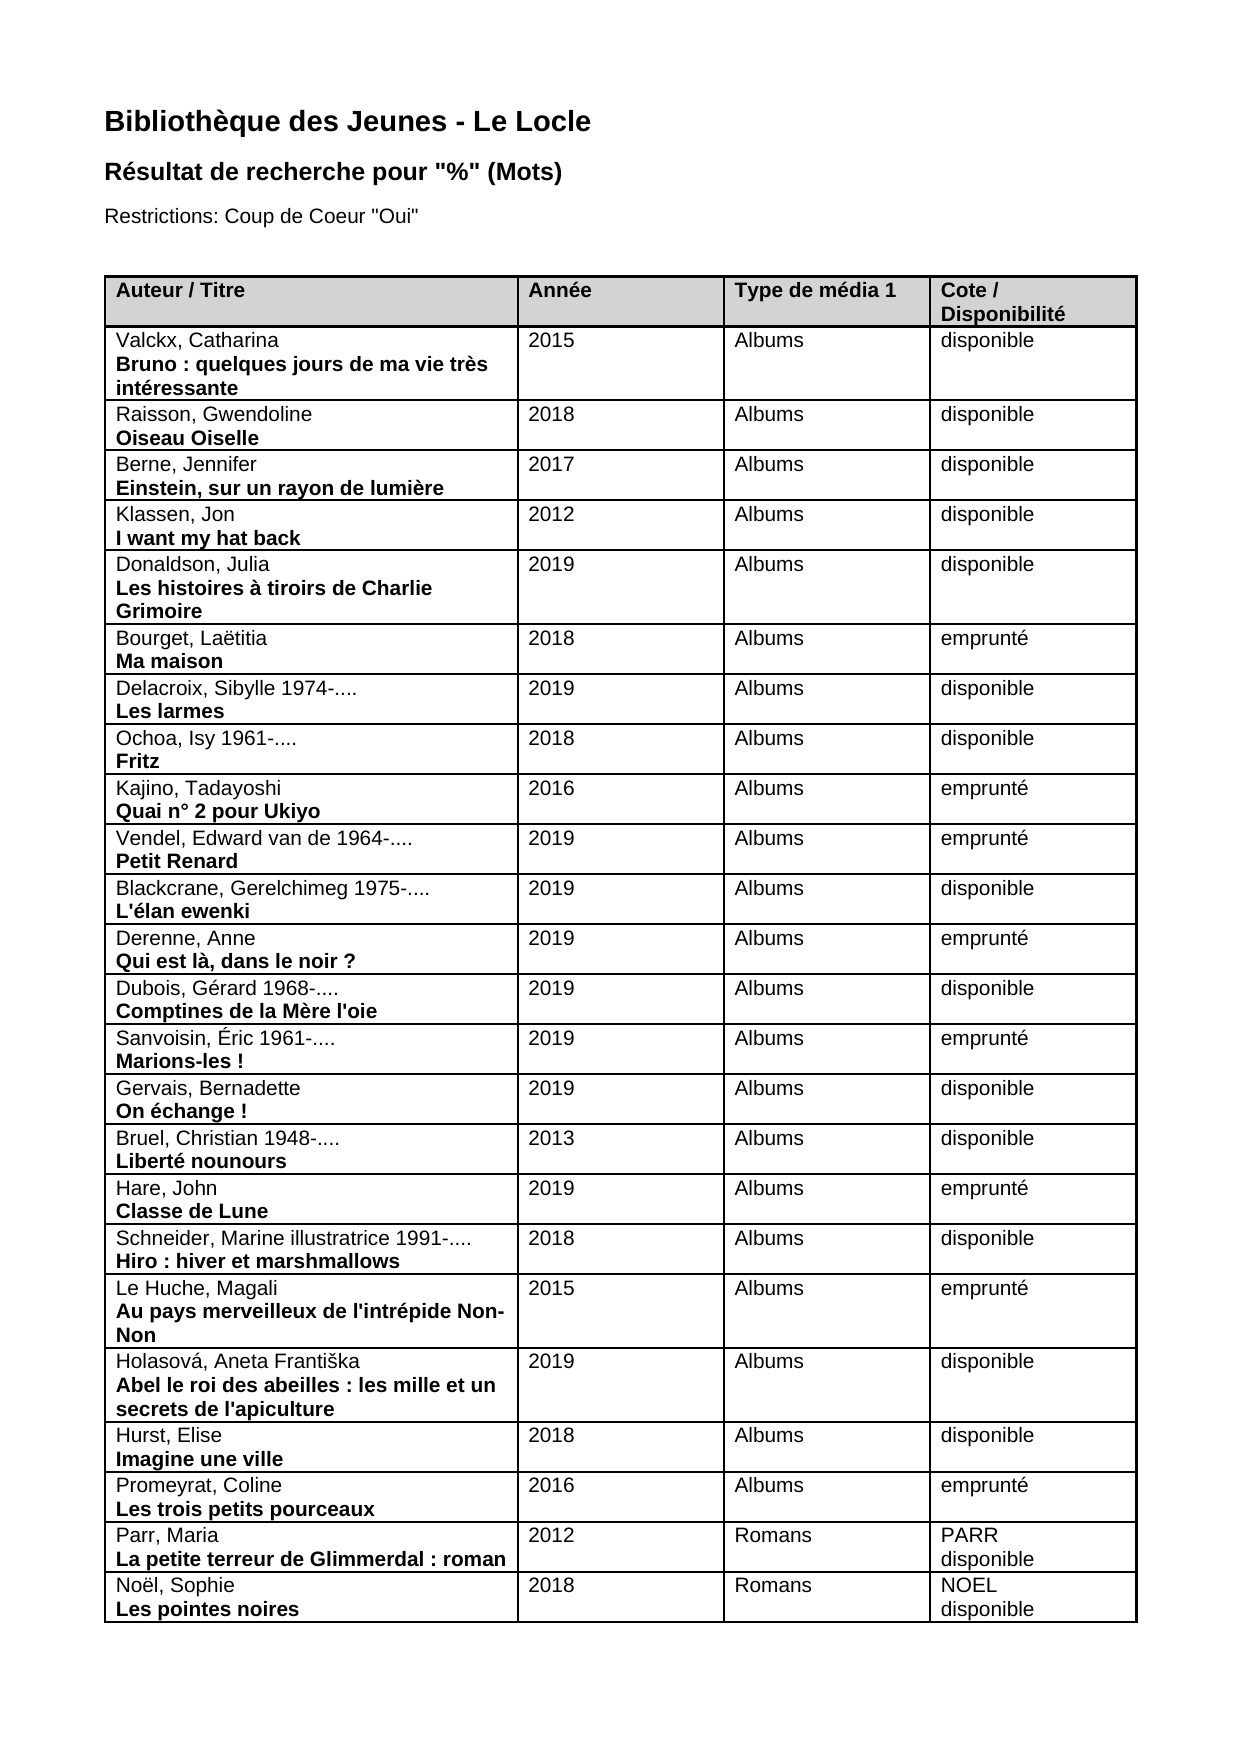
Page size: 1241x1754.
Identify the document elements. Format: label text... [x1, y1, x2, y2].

table_cell 2018 [519, 725, 723, 773]
table_cell emprunté [931, 1275, 1135, 1347]
table_cell Albums [725, 775, 929, 823]
text Bibliothèque des Jeunes - Le Locle [104, 104, 1136, 138]
table_cell disponible [931, 875, 1135, 923]
table_cell 2019 [519, 551, 723, 623]
table_cell 2018 [519, 1225, 723, 1273]
table_cell Klassen, Jon I want my hat back [106, 501, 517, 549]
table_cell 2019 [519, 825, 723, 873]
table_cell Albums [725, 501, 929, 549]
table_cell Albums [725, 825, 929, 873]
table_cell Albums [725, 1473, 929, 1521]
table_cell 2019 [519, 925, 723, 973]
table_cell Bruel, Christian 1948-.... Liberté nounours [106, 1125, 517, 1173]
table_cell Albums [725, 975, 929, 1023]
table_cell Albums [725, 675, 929, 723]
table_cell 2019 [519, 975, 723, 1023]
table_cell emprunté [931, 1473, 1135, 1521]
table_cell Albums [725, 625, 929, 673]
table_cell 2018 [519, 401, 723, 449]
table_header Année [519, 278, 723, 325]
table_cell 2016 [519, 1473, 723, 1521]
table_cell 2018 [519, 1573, 723, 1621]
text Résultat de recherche pour "%" (Mots) [104, 156, 1136, 185]
table_cell disponible [931, 551, 1135, 623]
table_cell Albums [725, 551, 929, 623]
table_header Auteur / Titre [106, 278, 517, 325]
table_cell PARR disponible [931, 1523, 1135, 1571]
table_cell 2018 [519, 1423, 723, 1471]
table_cell 2012 [519, 1523, 723, 1571]
table_cell emprunté [931, 1175, 1135, 1223]
table_cell Derenne, Anne Qui est là, dans le noir ? [106, 925, 517, 973]
table_cell NOEL disponible [931, 1573, 1135, 1621]
table_cell Schneider, Marine illustratrice 1991-.... Hiro : hiver et marshmallows [106, 1225, 517, 1273]
table_cell emprunté [931, 775, 1135, 823]
text Restrictions: Coup de Coeur "Oui" [104, 204, 1136, 228]
table_header Cote / Disponibilité [931, 278, 1135, 325]
table_cell disponible [931, 401, 1135, 449]
table_cell disponible [931, 1349, 1135, 1421]
table_cell disponible [931, 1225, 1135, 1273]
table_cell 2019 [519, 1175, 723, 1223]
table_cell 2019 [519, 875, 723, 923]
table_cell 2015 [519, 328, 723, 399]
table_cell Vendel, Edward van de 1964-.... Petit Renard [106, 825, 517, 873]
table_cell disponible [931, 501, 1135, 549]
table_cell Albums [725, 725, 929, 773]
table_cell Hurst, Elise Imagine une ville [106, 1423, 517, 1471]
table_cell emprunté [931, 1025, 1135, 1073]
table_cell 2019 [519, 1025, 723, 1073]
table_cell 2017 [519, 451, 723, 499]
table_cell emprunté [931, 925, 1135, 973]
table_cell disponible [931, 1075, 1135, 1123]
table_cell disponible [931, 975, 1135, 1023]
table_cell emprunté [931, 825, 1135, 873]
table_cell Blackcrane, Gerelchimeg 1975-.... L'élan ewenki [106, 875, 517, 923]
table_cell Albums [725, 451, 929, 499]
table_cell Bourget, Laëtitia Ma maison [106, 625, 517, 673]
table_cell Albums [725, 1025, 929, 1073]
table_cell Raisson, Gwendoline Oiseau Oiselle [106, 401, 517, 449]
table_cell Albums [725, 925, 929, 973]
table_cell Valckx, Catharina Bruno : quelques jours de ma vie très intéressante [106, 328, 517, 399]
table_cell Romans [725, 1523, 929, 1571]
table_cell disponible [931, 451, 1135, 499]
table_cell Albums [725, 1349, 929, 1421]
table_cell Noël, Sophie Les pointes noires [106, 1573, 517, 1621]
table_cell Sanvoisin, Éric 1961-.... Marions-les ! [106, 1025, 517, 1073]
table_cell 2018 [519, 625, 723, 673]
table_cell emprunté [931, 625, 1135, 673]
table_cell Albums [725, 1225, 929, 1273]
table_cell Albums [725, 1175, 929, 1223]
table_cell Albums [725, 1275, 929, 1347]
table_cell 2015 [519, 1275, 723, 1347]
table_cell Albums [725, 401, 929, 449]
table_cell disponible [931, 725, 1135, 773]
table_cell Albums [725, 1423, 929, 1471]
table_header Type de média 1 [725, 278, 929, 325]
table_cell Berne, Jennifer Einstein, sur un rayon de lumière [106, 451, 517, 499]
table_cell 2019 [519, 1349, 723, 1421]
table_cell disponible [931, 675, 1135, 723]
table_cell Kajino, Tadayoshi Quai n° 2 pour Ukiyo [106, 775, 517, 823]
table_cell disponible [931, 1423, 1135, 1471]
table_cell Romans [725, 1573, 929, 1621]
table_cell Donaldson, Julia Les histoires à tiroirs de Charlie Grimoire [106, 551, 517, 623]
table_cell 2019 [519, 675, 723, 723]
table_cell Dubois, Gérard 1968-.... Comptines de la Mère l'oie [106, 975, 517, 1023]
table_cell Ochoa, Isy 1961-.... Fritz [106, 725, 517, 773]
table_cell Delacroix, Sibylle 1974-.... Les larmes [106, 675, 517, 723]
table_cell Promeyrat, Coline Les trois petits pourceaux [106, 1473, 517, 1521]
table_cell Parr, Maria La petite terreur de Glimmerdal : roman [106, 1523, 517, 1571]
table_cell Hare, John Classe de Lune [106, 1175, 517, 1223]
table_cell disponible [931, 1125, 1135, 1173]
table_cell Albums [725, 1075, 929, 1123]
table_cell Le Huche, Magali Au pays merveilleux de l'intrépide Non-Non [106, 1275, 517, 1347]
table_cell 2012 [519, 501, 723, 549]
table_cell Albums [725, 875, 929, 923]
table_cell 2019 [519, 1075, 723, 1123]
table_cell Albums [725, 1125, 929, 1173]
table_cell Gervais, Bernadette On échange ! [106, 1075, 517, 1123]
table_cell disponible [931, 328, 1135, 399]
table_cell Holasová, Aneta Františka Abel le roi des abeilles : les mille et un secrets de l'apiculture [106, 1349, 517, 1421]
table_cell 2013 [519, 1125, 723, 1173]
table_cell 2016 [519, 775, 723, 823]
table_cell Albums [725, 328, 929, 399]
